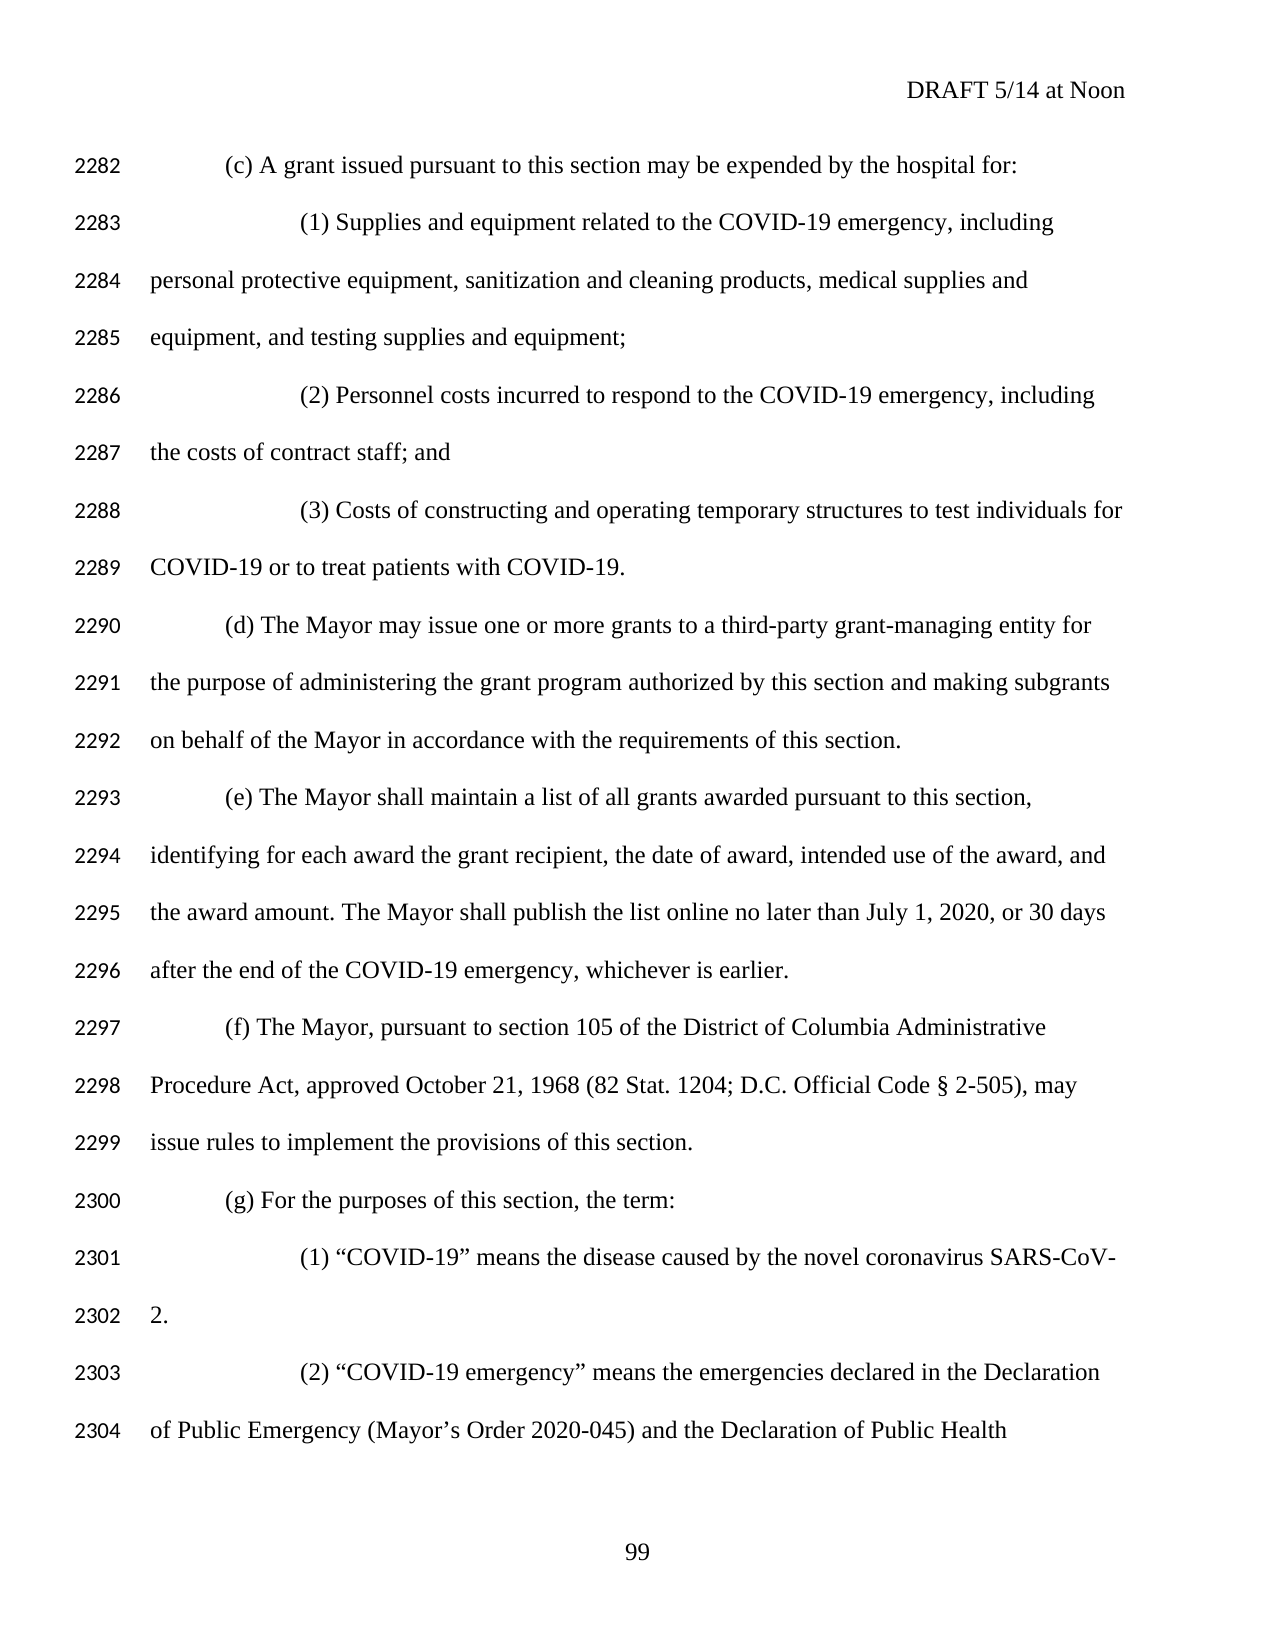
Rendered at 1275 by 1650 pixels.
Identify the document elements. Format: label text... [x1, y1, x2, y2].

text (e) The Mayor shall maintain a list of all grants awarded pursuant to this section, identifying for each award the grant recipient, the date of award, intended use of the award, and the award amount. The Mayor shall publish the list online no later than July 1, 2020, or 30 days after the end of the COVID-19 emergency, whichever is earlier. [150, 782, 1125, 984]
text (f) The Mayor, pursuant to section 105 of the District of Columbia Administrative Procedure Act, approved October 21, 1968 (82 Stat. 1204; D.C. Official Code § 2-505), may issue rules to implement the provisions of this section. [150, 1012, 1125, 1156]
text (3) Costs of constructing and operating temporary structures to test individuals for COVID-19 or to treat patients with COVID-19. [150, 495, 1125, 581]
text (d) The Mayor may issue one or more grants to a third-party grant-managing entity for the purpose of administering the grant program authorized by this section and making subgrants on behalf of the Mayor in accordance with the requirements of this section. [150, 610, 1125, 754]
text (2) Personnel costs incurred to respond to the COVID-19 emergency, including the costs of contract staff; and [150, 380, 1125, 466]
text (c) A grant issued pursuant to this section may be expended by the hospital for: [150, 150, 1125, 179]
text (g) For the purposes of this section, the term: [150, 1185, 1125, 1214]
text (1) Supplies and equipment related to the COVID-19 emergency, including personal protective equipment, sanitization and cleaning products, medical supplies and equipment, and testing supplies and equipment; [150, 207, 1125, 351]
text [150, 1357, 1125, 1444]
text (1) “COVID-19” means the disease caused by the novel coronavirus SARS-CoV-2. [150, 1242, 1125, 1329]
